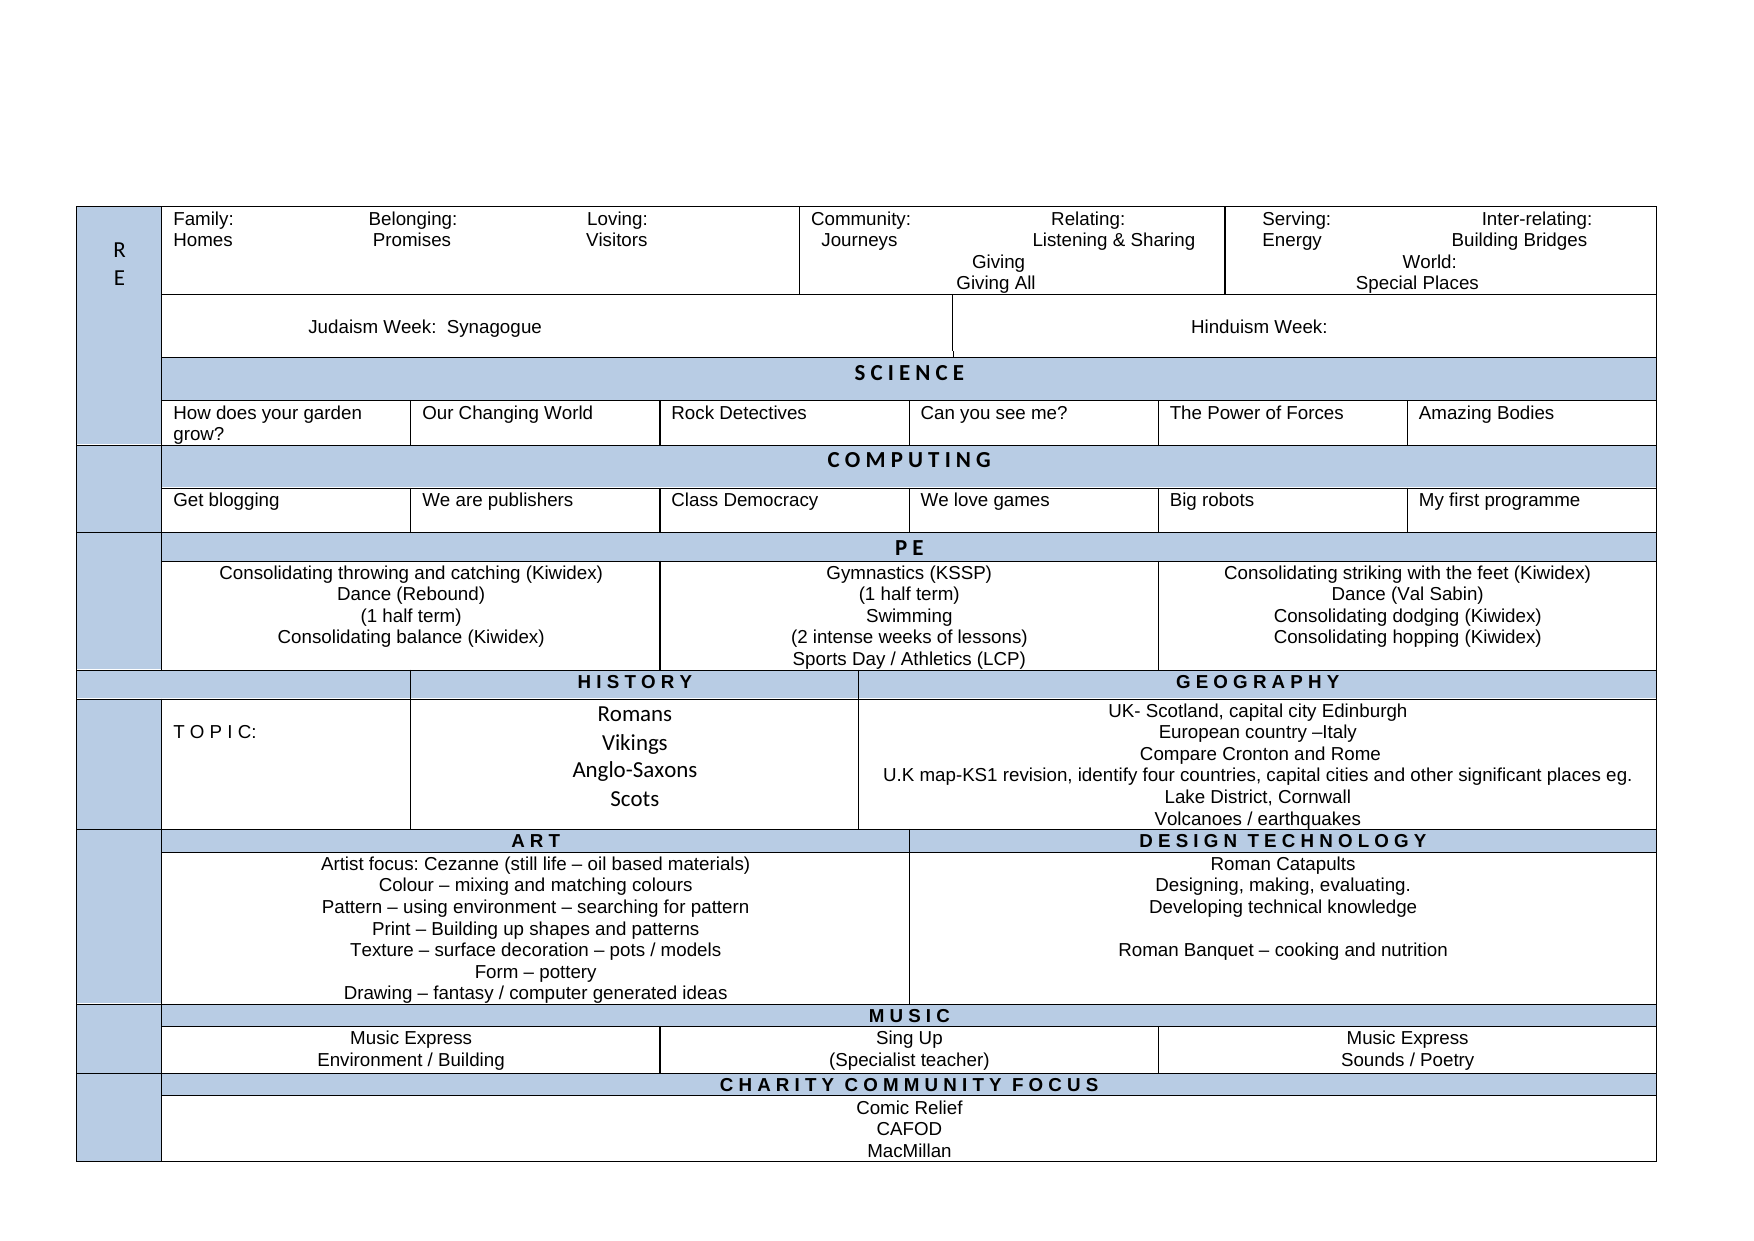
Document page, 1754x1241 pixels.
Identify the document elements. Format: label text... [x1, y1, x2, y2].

table_cell Rock Detectives [661, 401, 909, 444]
table_cell Our Changing World [411, 401, 659, 444]
table_cell [77, 671, 410, 698]
table_cell Community: Relating: Journeys Listening & Sharing Giving Giving All [800, 207, 1224, 293]
table_cell Artist focus: Cezanne (still life – oil based materials) Colour – mixing and matching colours Pattern – using environment – searching for pattern Print – Building up shapes and patterns Texture – surface decoration – pots / models Form – pottery Drawing – fantasy / computer generated ideas [162, 853, 909, 1003]
table_cell [77, 830, 161, 1003]
table_cell Consolidating striking with the feet (Kiwidex) Dance (Val Sabin) Consolidating dodging (Kiwidex) Consolidating hopping (Kiwidex) [1159, 562, 1656, 669]
table_cell [77, 533, 161, 669]
table_cell We love games [910, 489, 1158, 532]
table_cell Family: Belonging: Loving: Homes Promises Visitors [162, 207, 799, 293]
table_cell Judaism Week: Synagogue Hinduism Week: [162, 295, 1656, 357]
table_cell Romans Vikings Anglo-Saxons Scots [411, 700, 858, 829]
table_cell C O M P U T I N G [162, 446, 1656, 487]
table_cell D E S I G N T E C H N O L O G Y [910, 830, 1656, 852]
table_cell [77, 1005, 161, 1073]
table_cell G E O G R A P H Y [859, 671, 1656, 698]
table_cell My first programme [1408, 489, 1656, 532]
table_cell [162, 1096, 1656, 1161]
table_cell Music Express Sounds / Poetry [1159, 1027, 1656, 1073]
table_cell UK- Scotland, capital city Edinburgh European country –Italy Compare Cronton and Rome U.K map-KS1 revision, identify four countries, capital cities and other significant places eg. Lake District, Cornwall Volcanoes / earthquakes [859, 700, 1656, 829]
table_cell Sing Up (Specialist teacher) [661, 1027, 1158, 1073]
table_cell Can you see me? [910, 401, 1158, 444]
table_cell How does your garden grow? [162, 401, 410, 444]
table_cell Get blogging [162, 489, 410, 532]
table_cell [77, 700, 161, 829]
table_cell [77, 446, 161, 532]
table_cell Roman Catapults Designing, making, evaluating. Developing technical knowledge Roman Banquet – cooking and nutrition [910, 853, 1656, 1003]
table_cell We are publishers [411, 489, 659, 532]
table_cell A R T [162, 830, 909, 852]
table_cell Class Democracy [661, 489, 909, 532]
table_cell Serving: Inter-relating: Energy Building Bridges World: Special Places [1226, 207, 1656, 293]
table_cell S C I E N C E [162, 358, 1656, 400]
table_cell C H A R I T Y C O M M U N I T Y F O C U S [162, 1074, 1656, 1095]
table_cell P E [162, 533, 1656, 561]
table_cell T O P I C: [162, 700, 410, 829]
table_cell H I S T O R Y [411, 671, 858, 698]
table_cell M U S I C [162, 1005, 1656, 1026]
table_cell Consolidating throwing and catching (Kiwidex) Dance (Rebound) (1 half term) Consolidating balance (Kiwidex) [162, 562, 659, 669]
table_cell Amazing Bodies [1408, 401, 1656, 444]
table_cell Music Express Environment / Building [162, 1027, 659, 1073]
table_cell Gymnastics (KSSP) (1 half term) Swimming (2 intense weeks of lessons) Sports Day / Athletics (LCP) [661, 562, 1158, 669]
table_cell R E [77, 207, 161, 444]
table_cell The Power of Forces [1159, 401, 1407, 444]
table_cell [77, 1074, 161, 1161]
table_cell Big robots [1159, 489, 1407, 532]
